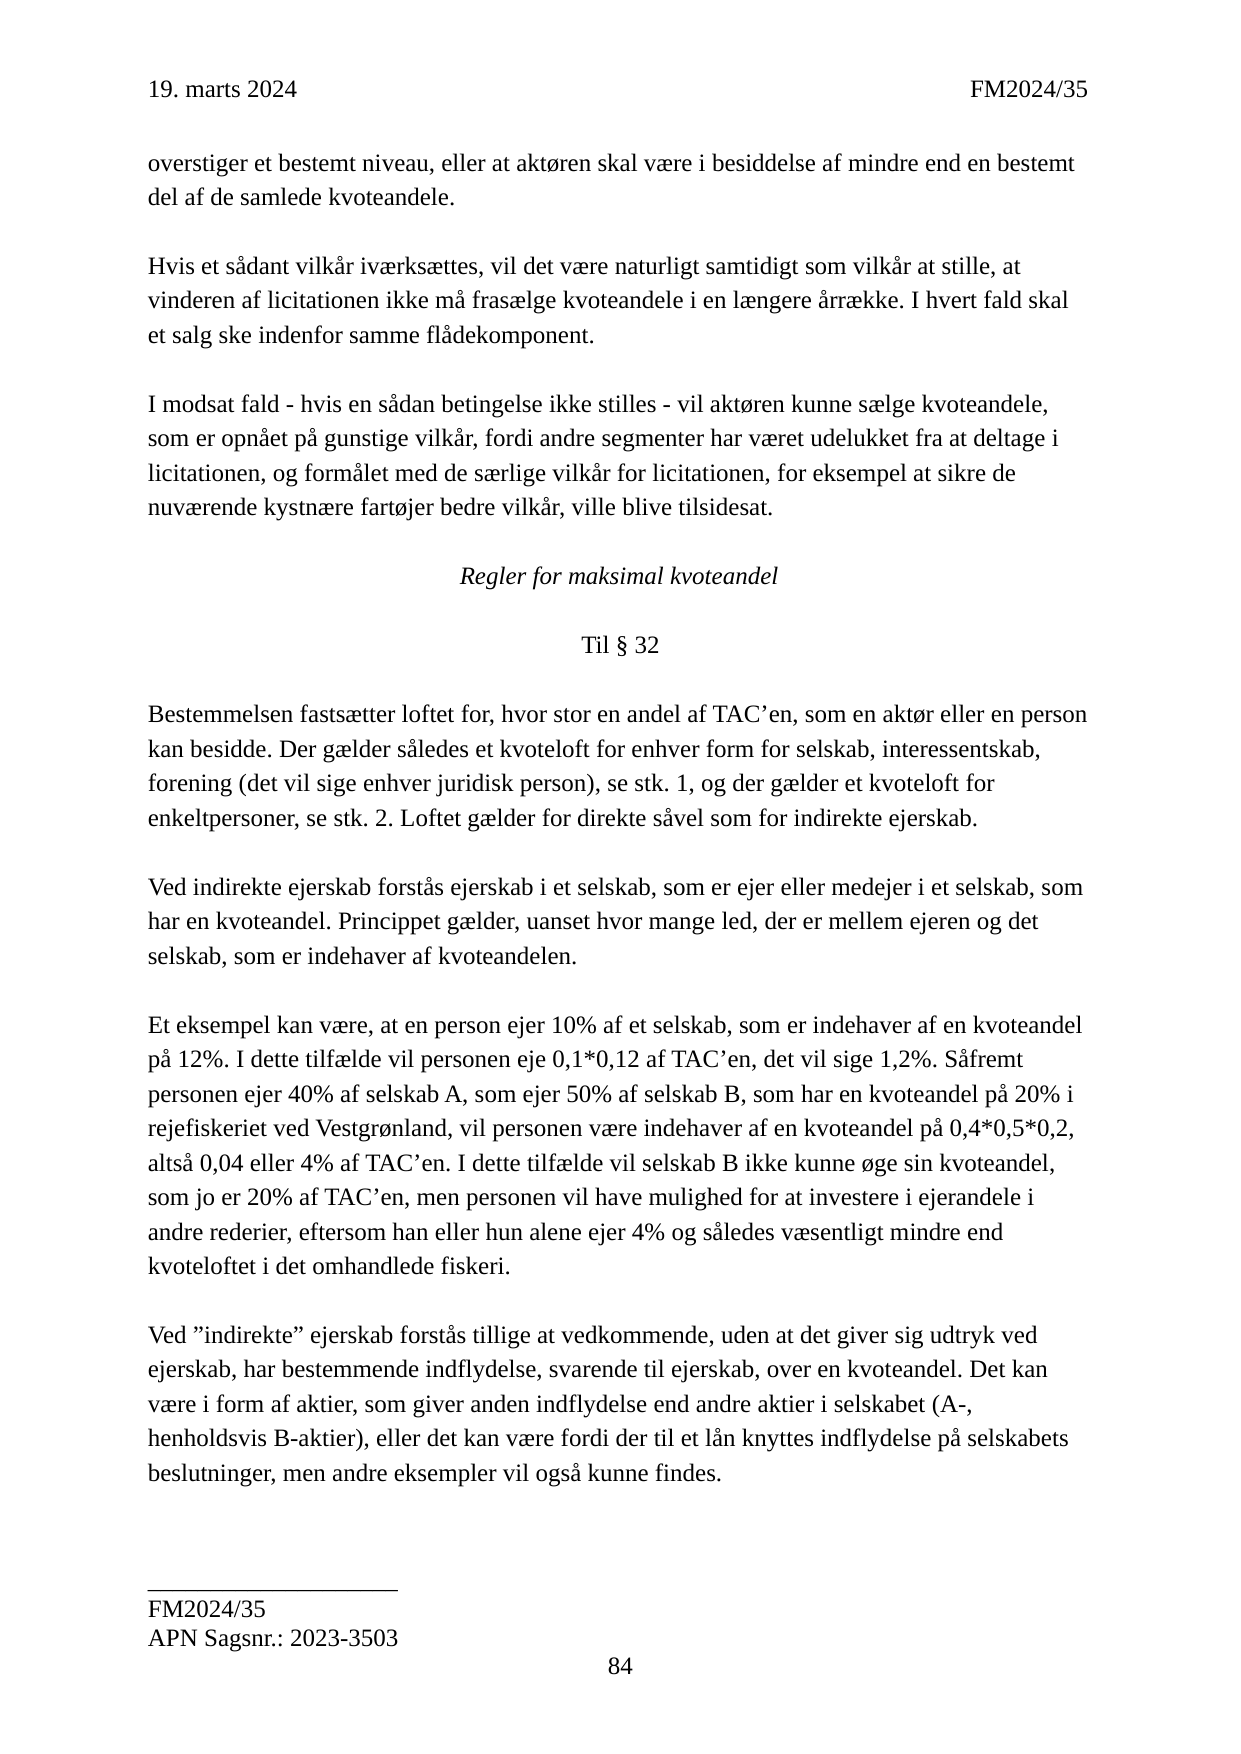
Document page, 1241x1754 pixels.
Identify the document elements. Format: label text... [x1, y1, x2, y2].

text Ved indirekte ejerskab forstås ejerskab i et selskab, som er ejer eller medejer i et selskab, som har en kvoteandel. Princippet gælder, uanset hvor mange led, der er mellem ejeren og det selskab, som er indehaver af kvoteandelen. [148, 872, 1092, 969]
text Hvis et sådant vilkår iværksættes, vil det være naturligt samtidigt som vilkår at stille, at vinderen af licitationen ikke må frasælge kvoteandele i en længere årrække. I hvert fald skal et salg ske indenfor samme flådekomponent. [148, 251, 1092, 349]
text Ved ”indirekte” ejerskab forstås tillige at vedkommende, uden at det giver sig udtryk ved ejerskab, har bestemmende indflydelse, svarende til ejerskab, over en kvoteandel. Det kan være i form af aktier, som giver anden indflydelse end andre aktier i selskabet (A-, henholdsvis B-aktier), eller det kan være fordi der til et lån knyttes indflydelse på selskabets beslutninger, men andre eksempler vil også kunne findes. [148, 1320, 1092, 1487]
text I modsat fald - hvis en sådan betingelse ikke stilles - vil aktøren kunne sælge kvoteandele, som er opnået på gunstige vilkår, fordi andre segmenter har været udelukket fra at deltage i licitationen, og formålet med de særlige vilkår for licitationen, for eksempel at sikre de nuværende kystnære fartøjer bedre vilkår, ville blive tilsidesat. [148, 389, 1092, 521]
text Regler for maksimal kvoteandel [148, 561, 1092, 590]
text Bestemmelsen fastsætter loftet for, hvor stor en andel af TAC’en, som en aktør eller en person kan besidde. Der gælder således et kvoteloft for enhver form for selskab, interessentskab, forening (det vil sige enhver juridisk person), se stk. 1, og der gælder et kvoteloft for enkeltpersoner, se stk. 2. Loftet gælder for direkte såvel som for indirekte ejerskab. [148, 699, 1092, 832]
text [148, 148, 1092, 211]
text Til § 32 [148, 630, 1092, 659]
text Et eksempel kan være, at en person ejer 10% af et selskab, som er indehaver af en kvoteandel på 12%. I dette tilfælde vil personen eje 0,1*0,12 af TAC’en, det vil sige 1,2%. Såfremt personen ejer 40% af selskab A, som ejer 50% af selskab B, som har en kvoteandel på 20% i rejefiskeriet ved Vestgrønland, vil personen være indehaver af en kvoteandel på 0,4*0,5*0,2, altså 0,04 eller 4% af TAC’en. I dette tilfælde vil selskab B ikke kunne øge sin kvoteandel, som jo er 20% af TAC’en, men personen vil have mulighed for at investere i ejerandele i andre rederier, eftersom han eller hun alene ejer 4% og således væsentligt mindre end kvoteloftet i det omhandlede fiskeri. [148, 1010, 1092, 1280]
